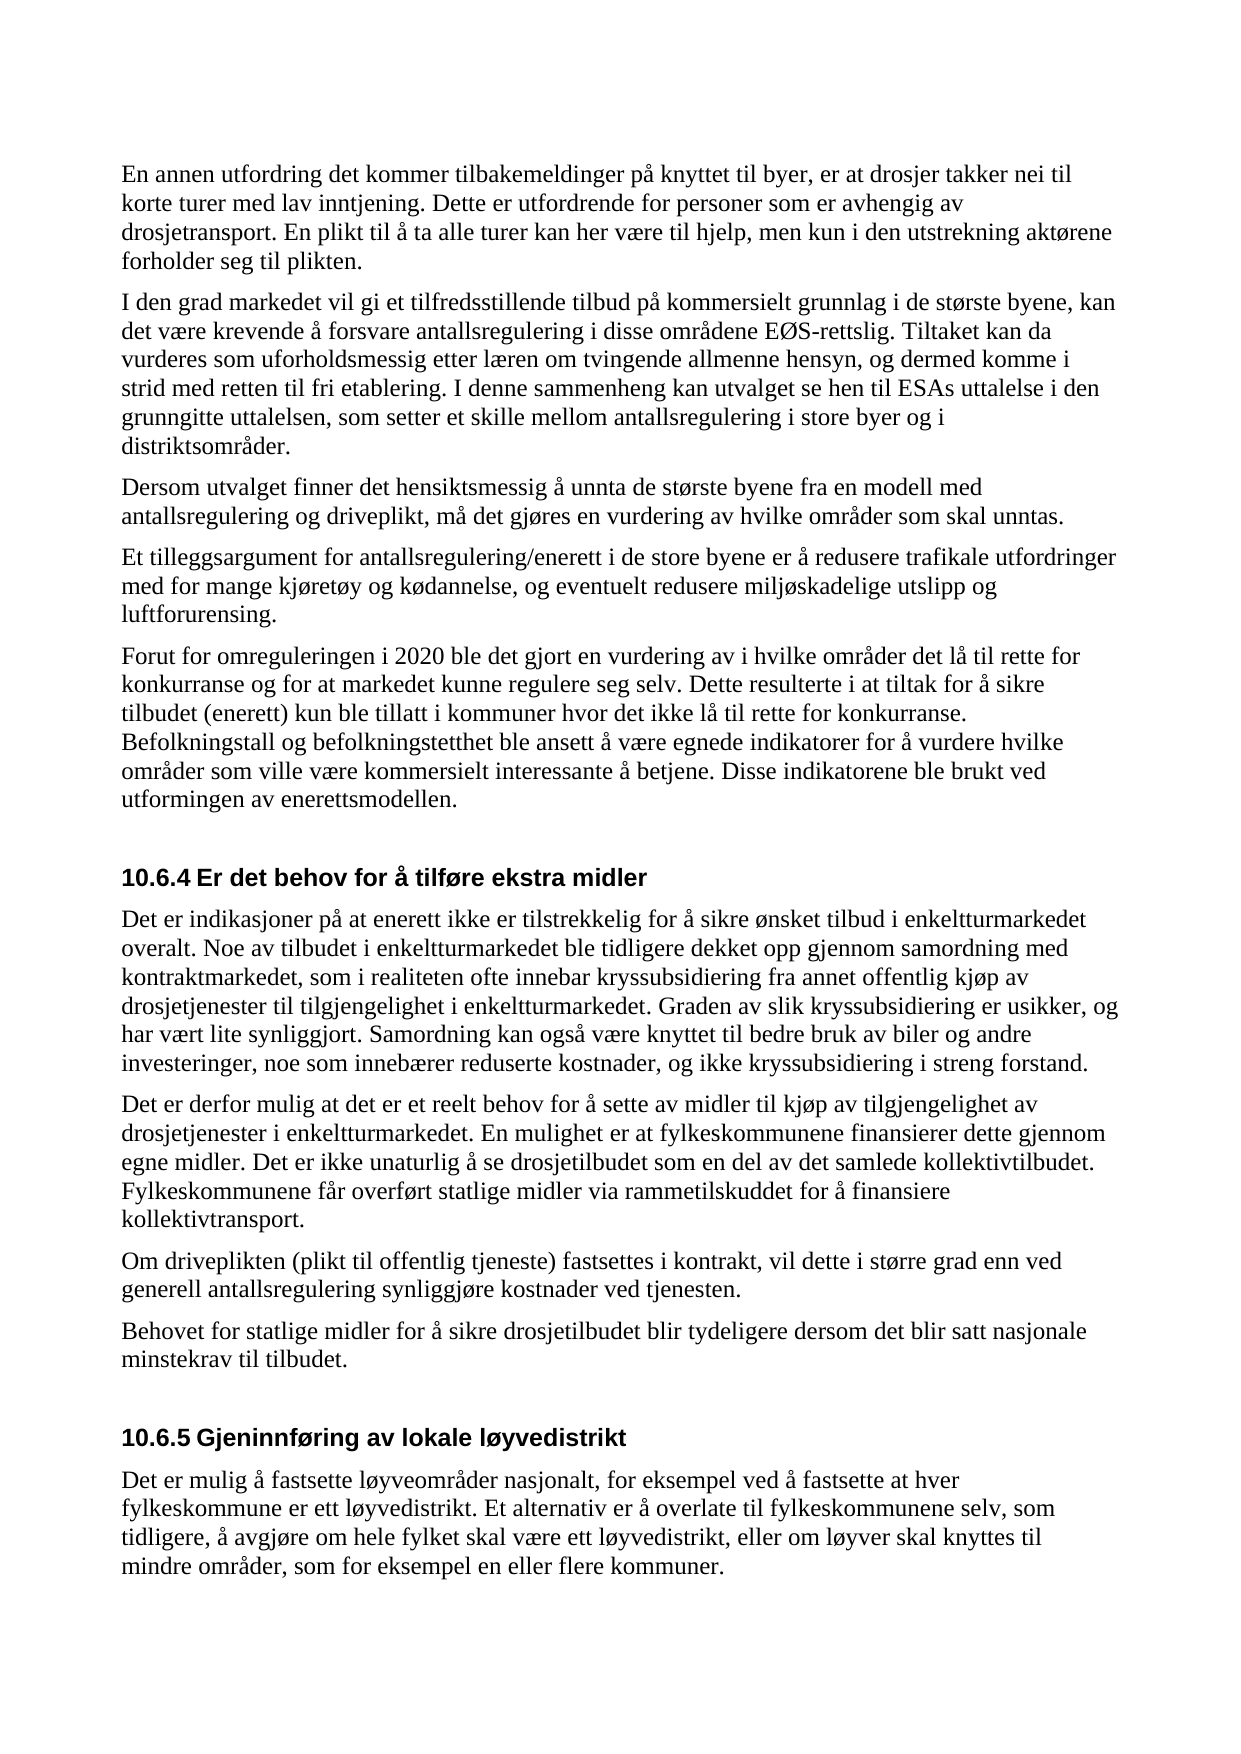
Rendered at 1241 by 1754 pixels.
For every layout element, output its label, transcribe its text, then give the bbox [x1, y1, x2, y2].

subtitle Gjeninnføring av lokale løyvedistrikt [121, 1423, 1119, 1452]
text Dersom utvalget finner det hensiktsmessig å unnta de største byene fra en modell med antallsregulering og driveplikt, må det gjøres en vurdering av hvilke områder som skal unntas. [121, 472, 1119, 529]
text Det er mulig å fastsette løyveområder nasjonalt, for eksempel ved å fastsette at hver fylkeskommune er ett løyvedistrikt. Et alternativ er å overlate til fylkeskommunene selv, som tidligere, å avgjøre om hele fylket skal være ett løyvedistrikt, eller om løyver skal knyttes til mindre områder, som for eksempel en eller flere kommuner. [121, 1465, 1119, 1580]
text Det er indikasjoner på at enerett ikke er tilstrekkelig for å sikre ønsket tilbud i enkeltturmarkedet overalt. Noe av tilbudet i enkeltturmarkedet ble tidligere dekket opp gjennom samordning med kontraktmarkedet, som i realiteten ofte innebar kryssubsidiering fra annet offentlig kjøp av drosjetjenester til tilgjengelighet i enkeltturmarkedet. Graden av slik kryssubsidiering er usikker, og har vært lite synliggjort. Samordning kan også være knyttet til bedre bruk av biler og andre investeringer, noe som innebærer reduserte kostnader, og ikke kryssubsidiering i streng forstand. [121, 904, 1119, 1077]
text Forut for omreguleringen i 2020 ble det gjort en vurdering av i hvilke områder det lå til rette for konkurranse og for at markedet kunne regulere seg selv. Dette resulterte i at tiltak for å sikre tilbudet (enerett) kun ble tillatt i kommuner hvor det ikke lå til rette for konkurranse. Befolkningstall og befolkningstetthet ble ansett å være egnede indikatorer for å vurdere hvilke områder som ville være kommersielt interessante å betjene. Disse indikatorene ble brukt ved utformingen av enerettsmodellen. [121, 641, 1119, 813]
text Behovet for statlige midler for å sikre drosjetilbudet blir tydeligere dersom det blir satt nasjonale minstekrav til tilbudet. [121, 1316, 1119, 1373]
subtitle Er det behov for å tilføre ekstra midler [121, 863, 1119, 892]
text Det er derfor mulig at det er et reelt behov for å sette av midler til kjøp av tilgjengelighet av drosjetjenester i enkeltturmarkedet. En mulighet er at fylkeskommunene finansierer dette gjennom egne midler. Det er ikke unaturlig å se drosjetilbudet som en del av det samlede kollektivtilbudet. Fylkeskommunene får overført statlige midler via rammetilskuddet for å finansiere kollektivtransport. [121, 1089, 1119, 1233]
text Et tilleggsargument for antallsregulering/enerett i de store byene er å redusere trafikale utfordringer med for mange kjøretøy og kødannelse, og eventuelt redusere miljøskadelige utslipp og luftforurensing. [121, 542, 1119, 628]
text Om driveplikten (plikt til offentlig tjeneste) fastsettes i kontrakt, vil dette i større grad enn ved generell antallsregulering synliggjøre kostnader ved tjenesten. [121, 1246, 1119, 1303]
text En annen utfordring det kommer tilbakemeldinger på knyttet til byer, er at drosjer takker nei til korte turer med lav inntjening. Dette er utfordrende for personer som er avhengig av drosjetransport. En plikt til å ta alle turer kan her være til hjelp, men kun i den utstrekning aktørene forholder seg til plikten. [121, 159, 1119, 274]
text I den grad markedet vil gi et tilfredsstillende tilbud på kommersielt grunnlag i de største byene, kan det være krevende å forsvare antallsregulering i disse områdene EØS-rettslig. Tiltaket kan da vurderes som uforholdsmessig etter læren om tvingende allmenne hensyn, og dermed komme i strid med retten til fri etablering. I denne sammenheng kan utvalget se hen til ESAs uttalelse i den grunngitte uttalelsen, som setter et skille mellom antallsregulering i store byer og i distriktsområder. [121, 287, 1119, 459]
